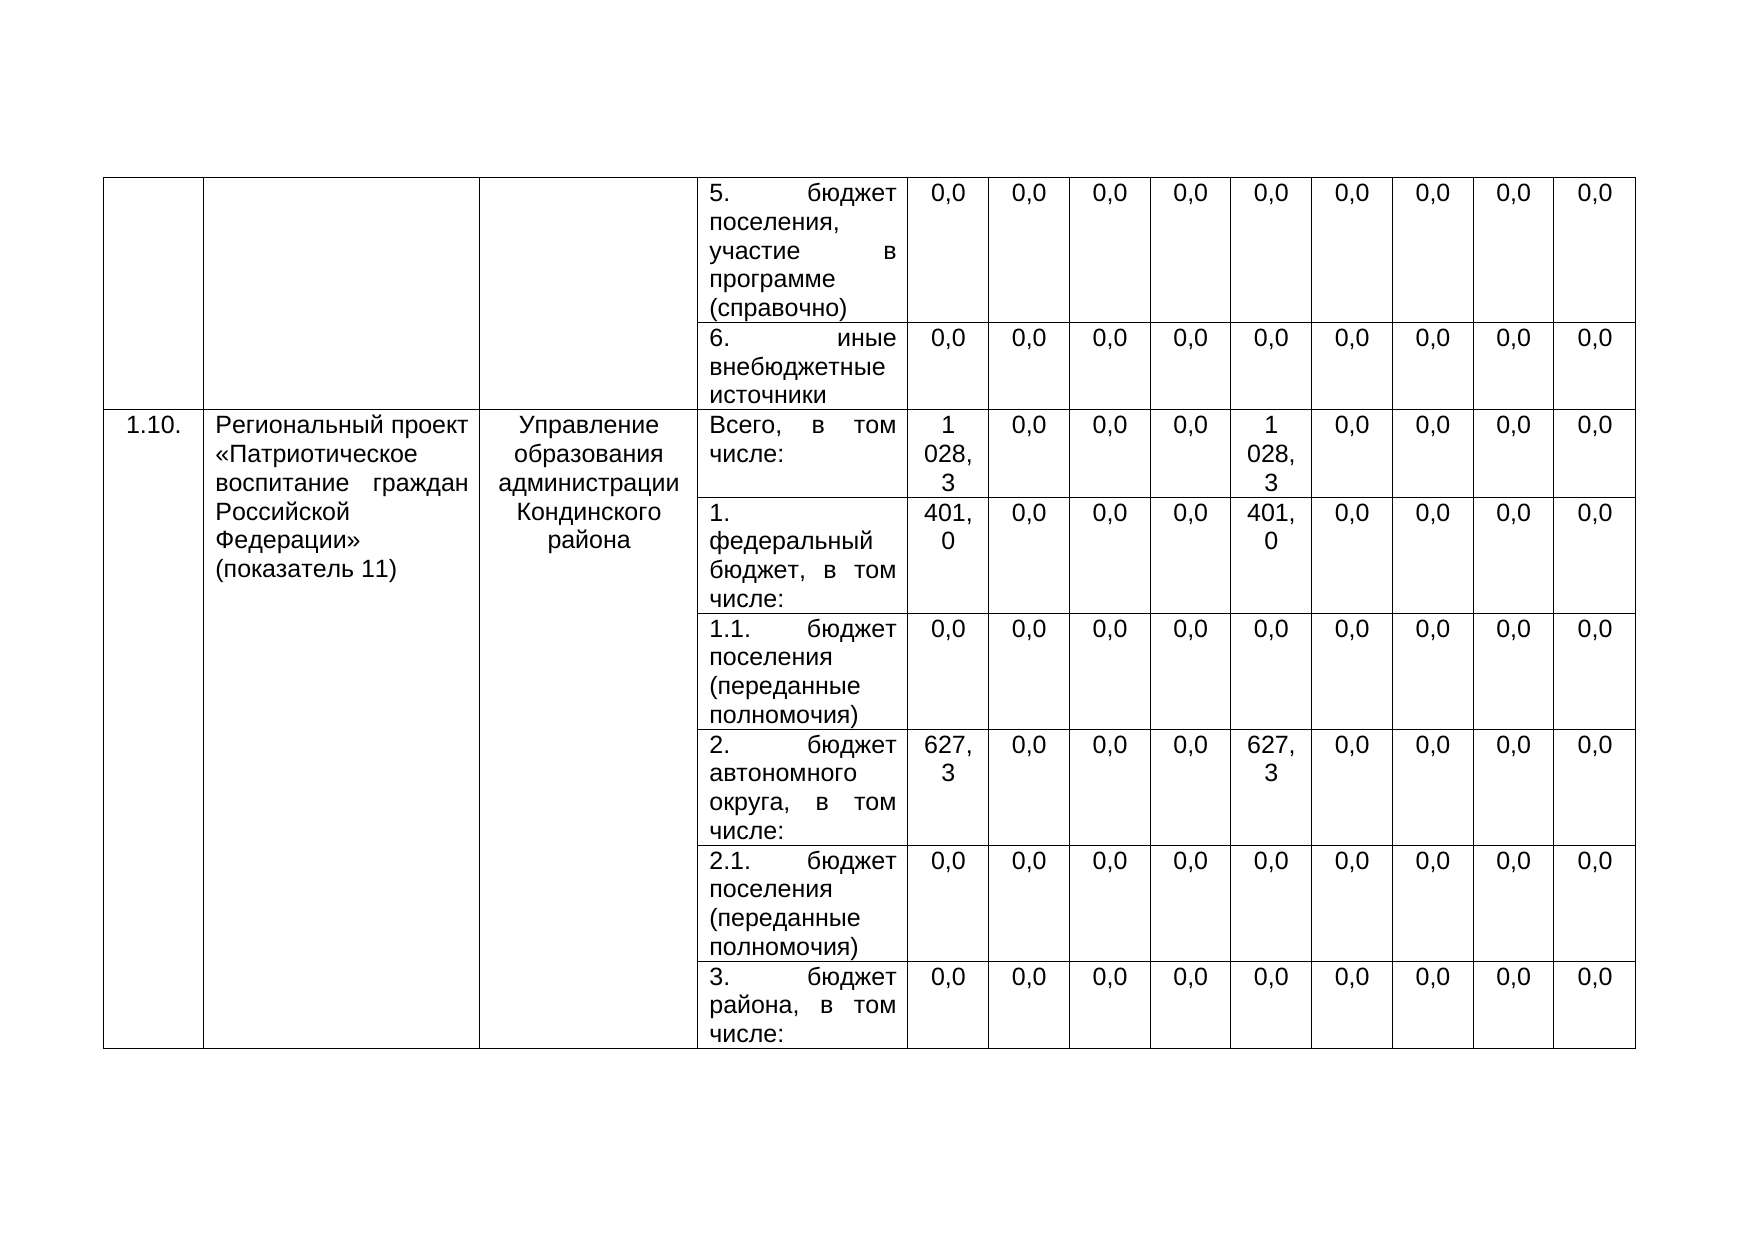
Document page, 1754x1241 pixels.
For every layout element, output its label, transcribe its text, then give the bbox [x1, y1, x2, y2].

table_cell 401,0 [908, 498, 988, 613]
table_cell Всего, в том числе: [698, 410, 907, 497]
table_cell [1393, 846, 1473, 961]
table_cell 0,0 [1312, 498, 1392, 613]
table_cell 1 028,3 [908, 410, 988, 497]
table_cell 0,0 [1393, 614, 1473, 729]
table_cell 0,0 [989, 498, 1069, 613]
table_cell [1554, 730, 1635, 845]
table_cell 0,0 [1312, 323, 1392, 409]
table_cell 0,0 [1474, 410, 1553, 497]
table_cell 0,0 [1554, 323, 1635, 409]
table_cell 0,0 [989, 410, 1069, 497]
table_cell 0,0 [1554, 498, 1635, 613]
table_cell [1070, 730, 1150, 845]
table_cell 401,0 [1231, 498, 1311, 613]
table_cell 1.10. [104, 410, 203, 1048]
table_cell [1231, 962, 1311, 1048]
table_cell 0,0 [1070, 178, 1150, 322]
table_cell 1. федеральный бюджет, в том числе: [698, 498, 907, 613]
table_cell 0,0 [1312, 178, 1392, 322]
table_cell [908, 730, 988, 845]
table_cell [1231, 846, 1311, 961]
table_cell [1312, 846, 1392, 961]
table_cell 0,0 [1151, 323, 1230, 409]
table_cell 0,0 [908, 323, 988, 409]
table_cell 0,0 [1151, 410, 1230, 497]
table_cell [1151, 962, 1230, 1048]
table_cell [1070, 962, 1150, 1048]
table_cell 0,0 [989, 323, 1069, 409]
table_cell 0,0 [1151, 614, 1230, 729]
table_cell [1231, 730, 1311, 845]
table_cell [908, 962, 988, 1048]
table_cell 0,0 [1151, 498, 1230, 613]
table_cell 0,0 [1474, 498, 1553, 613]
table_cell 0,0 [1231, 178, 1311, 322]
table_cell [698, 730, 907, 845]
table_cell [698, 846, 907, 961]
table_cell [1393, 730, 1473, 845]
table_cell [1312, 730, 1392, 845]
table_cell 0,0 [1231, 323, 1311, 409]
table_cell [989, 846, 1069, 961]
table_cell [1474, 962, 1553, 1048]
table_cell 1 028,3 [1231, 410, 1311, 497]
table_cell 0,0 [1151, 178, 1230, 322]
table_cell 0,0 [1554, 178, 1635, 322]
table_cell 0,0 [1070, 498, 1150, 613]
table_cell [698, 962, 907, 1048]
table_cell 0,0 [1474, 614, 1553, 729]
table_cell 0,0 [1393, 410, 1473, 497]
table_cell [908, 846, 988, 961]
table_cell Управление образования администрации Кондинского района [480, 410, 697, 1048]
table_cell 0,0 [908, 614, 988, 729]
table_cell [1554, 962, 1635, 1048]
table_cell 6. иные внебюджетные источники [698, 323, 907, 409]
table_cell 0,0 [1554, 614, 1635, 729]
table_cell 0,0 [989, 614, 1069, 729]
table_cell 0,0 [1312, 614, 1392, 729]
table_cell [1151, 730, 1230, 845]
table_cell 0,0 [1393, 178, 1473, 322]
table_cell 0,0 [1231, 614, 1311, 729]
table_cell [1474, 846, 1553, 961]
table_cell 0,0 [989, 178, 1069, 322]
table_cell 0,0 [1070, 614, 1150, 729]
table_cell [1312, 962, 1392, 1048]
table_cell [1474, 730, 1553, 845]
table_cell 0,0 [1070, 323, 1150, 409]
table_cell 1.1. бюджет поселения (переданные полномочия) [698, 614, 907, 729]
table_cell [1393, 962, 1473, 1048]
table_cell 0,0 [1312, 410, 1392, 497]
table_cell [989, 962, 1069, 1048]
table_cell Региональный проект «Патриотическое воспитание граждан Российской Федерации» (показатель 11) [204, 410, 479, 1048]
table_cell 0,0 [1393, 498, 1473, 613]
table_cell 0,0 [1554, 410, 1635, 497]
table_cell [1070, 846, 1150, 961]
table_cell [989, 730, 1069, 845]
table_cell 0,0 [1393, 323, 1473, 409]
table_cell 0,0 [1070, 410, 1150, 497]
table_cell 0,0 [1474, 323, 1553, 409]
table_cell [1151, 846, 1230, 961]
table_cell 0,0 [908, 178, 988, 322]
table_cell 5. бюджет поселения, участие в программе (справочно) [698, 178, 907, 322]
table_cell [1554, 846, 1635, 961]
table_cell 0,0 [1474, 178, 1553, 322]
